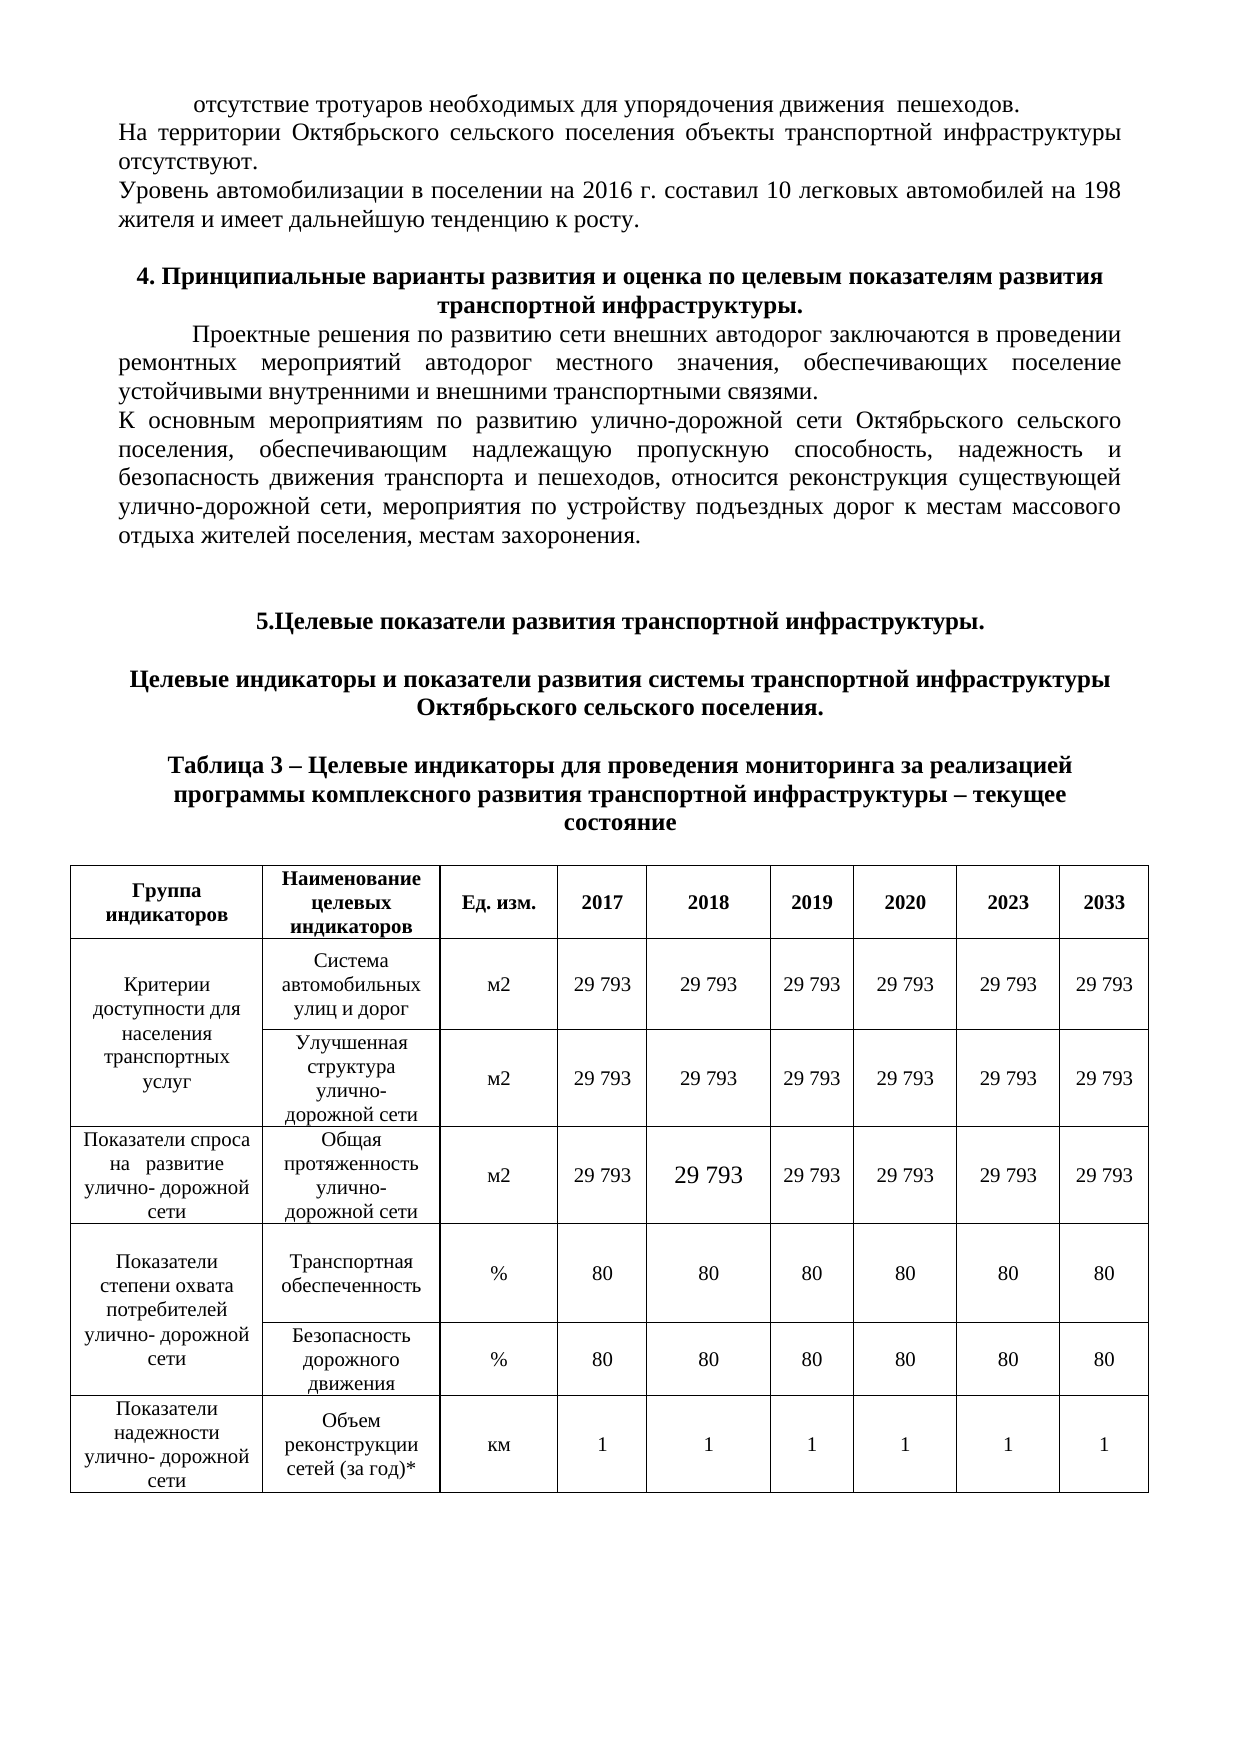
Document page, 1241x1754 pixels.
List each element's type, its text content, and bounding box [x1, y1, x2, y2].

table_cell 29 793 [558, 939, 646, 1028]
table_cell Общая протяженность улично-дорожной сети [263, 1127, 439, 1223]
table_cell Система автомобильных улиц и дорог [263, 939, 439, 1028]
table_cell 29 793 [647, 1030, 770, 1126]
table_cell 80 [647, 1224, 770, 1322]
table_cell Показатели степени охвата потребителей улично- дорожной сети [71, 1224, 262, 1395]
table_header 2023 [957, 866, 1059, 938]
table_cell % [441, 1224, 557, 1322]
table_cell Транспортная обеспеченность [263, 1224, 439, 1322]
text Таблица 3 – Целевые индикаторы для проведения мониторинга за реализацией программы комплексного развития транспортной инфраструктуры – текущее состояние [118, 750, 1122, 836]
table_cell 29 793 [771, 1030, 853, 1126]
text 5.Целевые показатели развития транспортной инфраструктуры. [118, 606, 1122, 635]
table_cell 29 793 [1060, 1127, 1148, 1223]
table_cell 80 [771, 1224, 853, 1322]
table_cell 29 793 [647, 939, 770, 1028]
text Уровень автомобилизации в поселении на 2016 г. составил 10 легковых автомобилей на 198 жителя и имеет дальнейшую тенденцию к росту. [118, 175, 1122, 232]
table_cell 29 793 [957, 1127, 1059, 1223]
table_cell 1 [1060, 1396, 1148, 1492]
table_cell 80 [854, 1323, 956, 1395]
table_header 2020 [854, 866, 956, 938]
table_cell 80 [854, 1224, 956, 1322]
table_cell Объем реконструкции сетей (за год)* [263, 1396, 439, 1492]
table_cell 29 793 [1060, 939, 1148, 1028]
table_cell Показатели надежности улично- дорожной сети [71, 1396, 262, 1492]
table_cell 29 793 [558, 1030, 646, 1126]
table_cell 29 793 [1060, 1030, 1148, 1126]
table_cell м2 [441, 1030, 557, 1126]
text На территории Октябрьского сельского поселения объекты транспортной инфраструктуры отсутствуют. [118, 117, 1122, 175]
table_cell Безопасность дорожного движения [263, 1323, 439, 1395]
table_cell 1 [647, 1396, 770, 1492]
table_header 2018 [647, 866, 770, 938]
text 4. Принципиальные варианты развития и оценка по целевым показателям развития транспортной инфраструктуры. [118, 261, 1122, 319]
table_cell м2 [441, 939, 557, 1028]
table_cell 80 [957, 1323, 1059, 1395]
table_cell 80 [558, 1224, 646, 1322]
table_cell км [441, 1396, 557, 1492]
table_cell 29 793 [957, 1030, 1059, 1126]
table_cell 29 793 [854, 939, 956, 1028]
table_cell 80 [1060, 1224, 1148, 1322]
table_header 2019 [771, 866, 853, 938]
table_cell Показатели спроса на развитие улично- дорожной сети [71, 1127, 262, 1223]
table_cell 29 793 [854, 1127, 956, 1223]
table_header Ед. изм. [441, 866, 557, 938]
table_header 2017 [558, 866, 646, 938]
text К основным мероприятиям по развитию улично-дорожной сети Октябрьского сельского поселения, обеспечивающим надлежащую пропускную способность, надежность и безопасность движения транспорта и пешеходов, относится реконструкция существующей улично-дорожной сети, мероприятия по устройству подъездных дорог к местам массового отдыха жителей поселения, местам захоронения. [118, 405, 1122, 549]
table_cell % [441, 1323, 557, 1395]
table_cell 80 [558, 1323, 646, 1395]
table_cell 80 [647, 1323, 770, 1395]
table_cell 29 793 [957, 939, 1059, 1028]
table_cell 80 [1060, 1323, 1148, 1395]
table_cell 1 [957, 1396, 1059, 1492]
table_header Группа индикаторов [71, 866, 262, 938]
table_cell 29 793 [854, 1030, 956, 1126]
table_cell 80 [957, 1224, 1059, 1322]
table_cell 29 793 [771, 1127, 853, 1223]
text Проектные решения по развитию сети внешних автодорог заключаются в проведении ремонтных мероприятий автодорог местного значения, обеспечивающих поселение устойчивыми внутренними и внешними транспортными связями. [118, 319, 1122, 405]
table_header 2033 [1060, 866, 1148, 938]
table_cell 80 [771, 1323, 853, 1395]
table_cell Улучшенная структура улично- дорожной сети [263, 1030, 439, 1126]
table_cell 29 793 [647, 1127, 770, 1223]
text Целевые индикаторы и показатели развития системы транспортной инфраструктуры Октябрьского сельского поселения. [118, 664, 1122, 721]
table_cell 1 [771, 1396, 853, 1492]
table_cell 29 793 [558, 1127, 646, 1223]
table_cell Критерии доступности для населения транспортных услуг [71, 939, 262, 1126]
table_cell 29 793 [771, 939, 853, 1028]
table_cell м2 [441, 1127, 557, 1223]
text отсутствие тротуаров необходимых для упорядочения движения пешеходов. [118, 89, 1122, 117]
table_cell 1 [854, 1396, 956, 1492]
table_header Наименование целевых индикаторов [263, 866, 439, 938]
table_cell 1 [558, 1396, 646, 1492]
